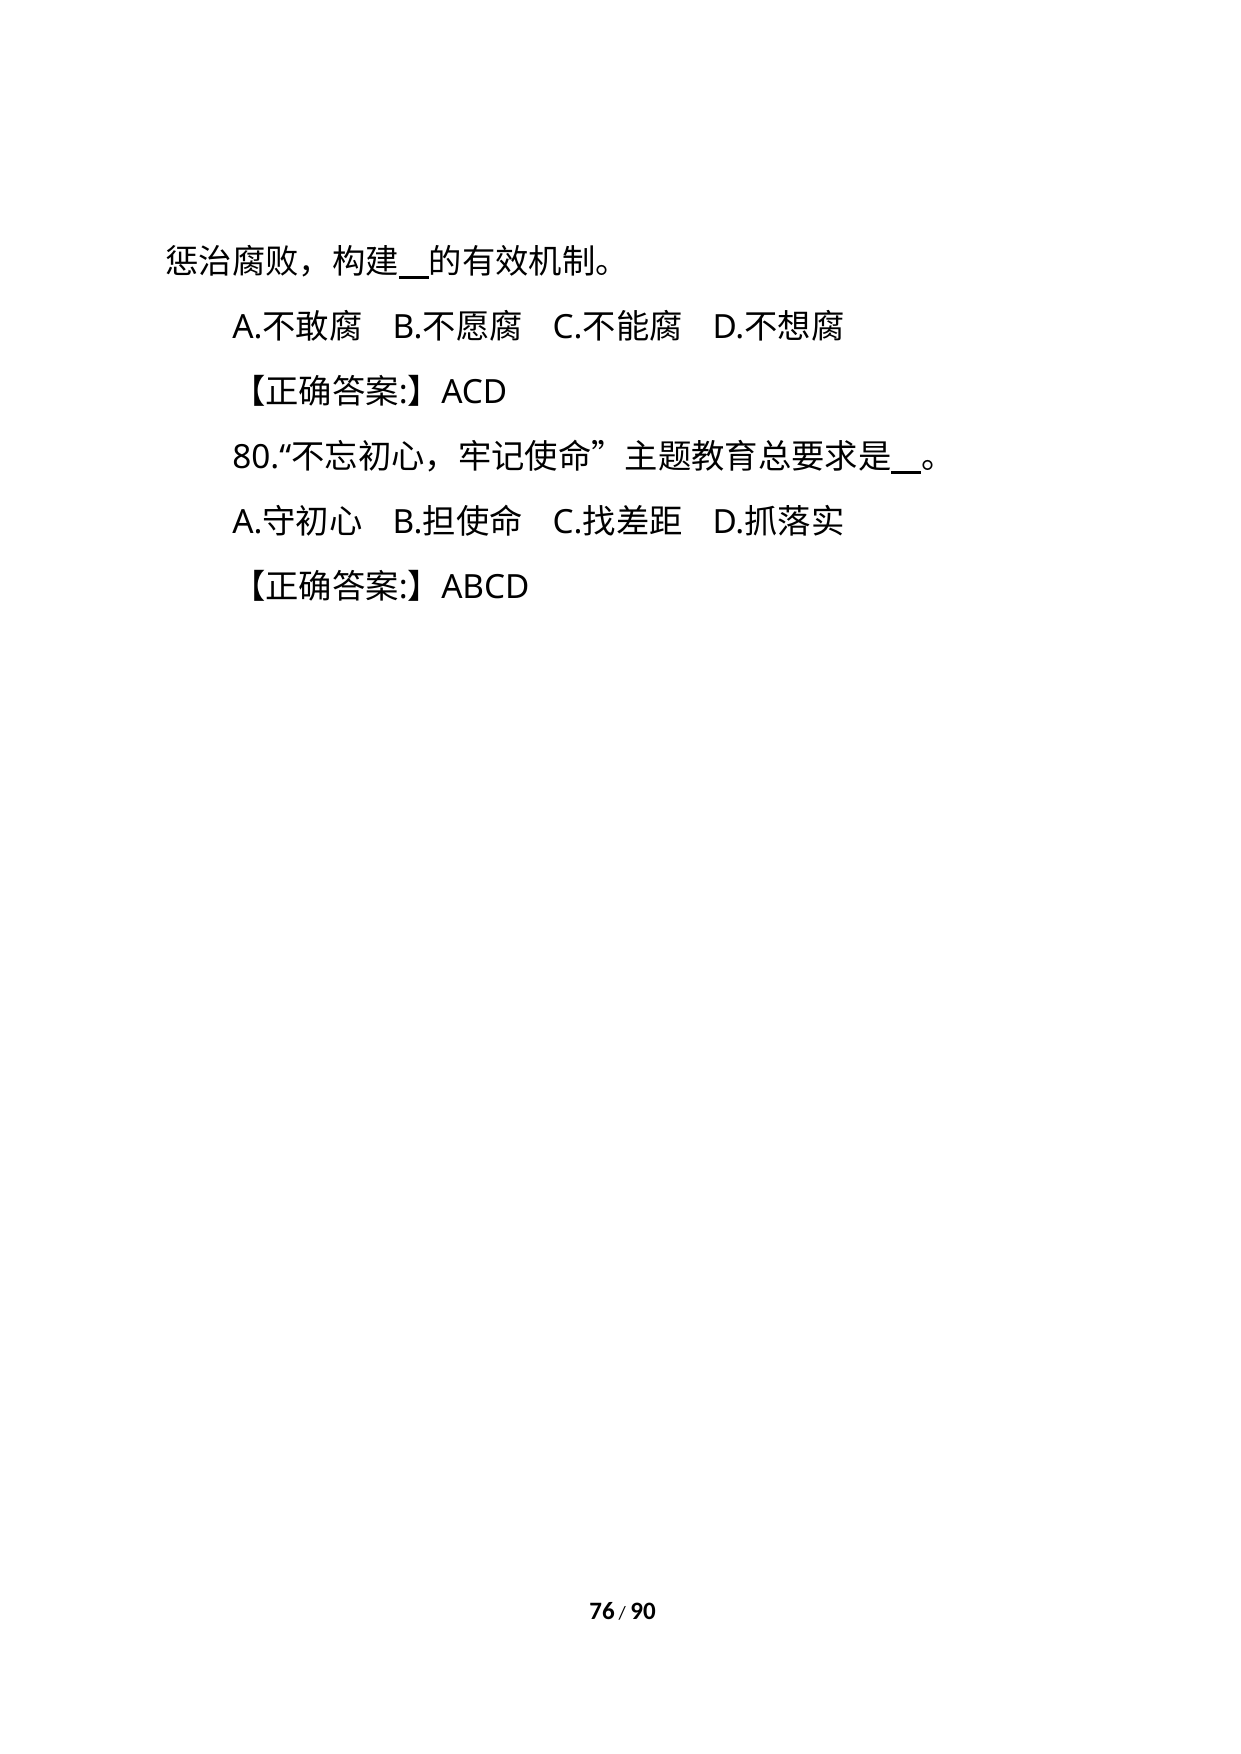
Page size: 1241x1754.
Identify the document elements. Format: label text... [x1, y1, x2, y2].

text 【正确答案:】ABCD [165, 552, 1075, 617]
text 【正确答案:】ACD [165, 357, 1075, 422]
text 80.“不忘初心，牢记使命”主题教育总要求是 。 [165, 422, 1075, 487]
text A.守初心 B.担使命 C.找差距 D.抓落实 [165, 487, 1075, 552]
text A.不敢腐 B.不愿腐 C.不能腐 D.不想腐 [165, 292, 1075, 357]
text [165, 227, 1075, 292]
